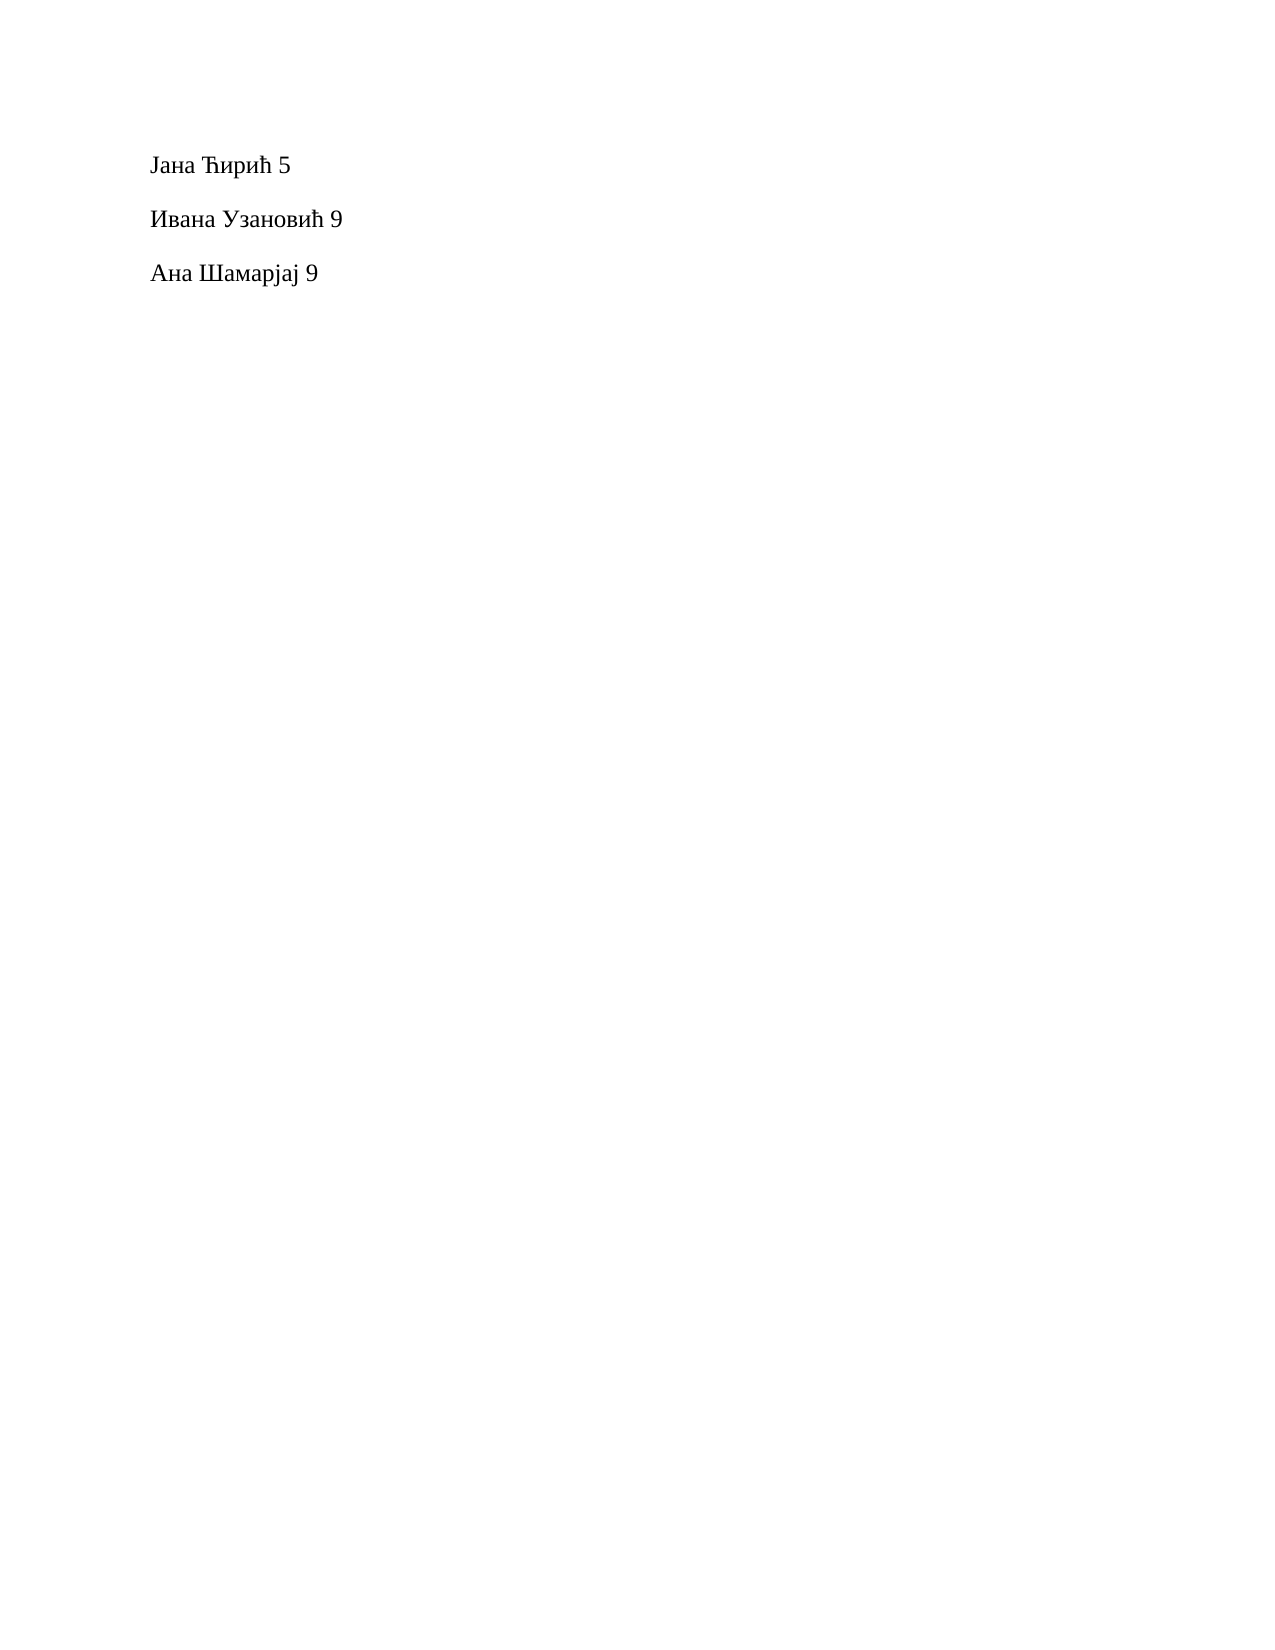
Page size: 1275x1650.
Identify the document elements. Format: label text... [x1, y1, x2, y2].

text Ана Шамарјај 9 [150, 258, 1125, 286]
text Ивана Узановић 9 [150, 204, 1125, 233]
text Јана Ћирић 5 [150, 150, 1125, 179]
